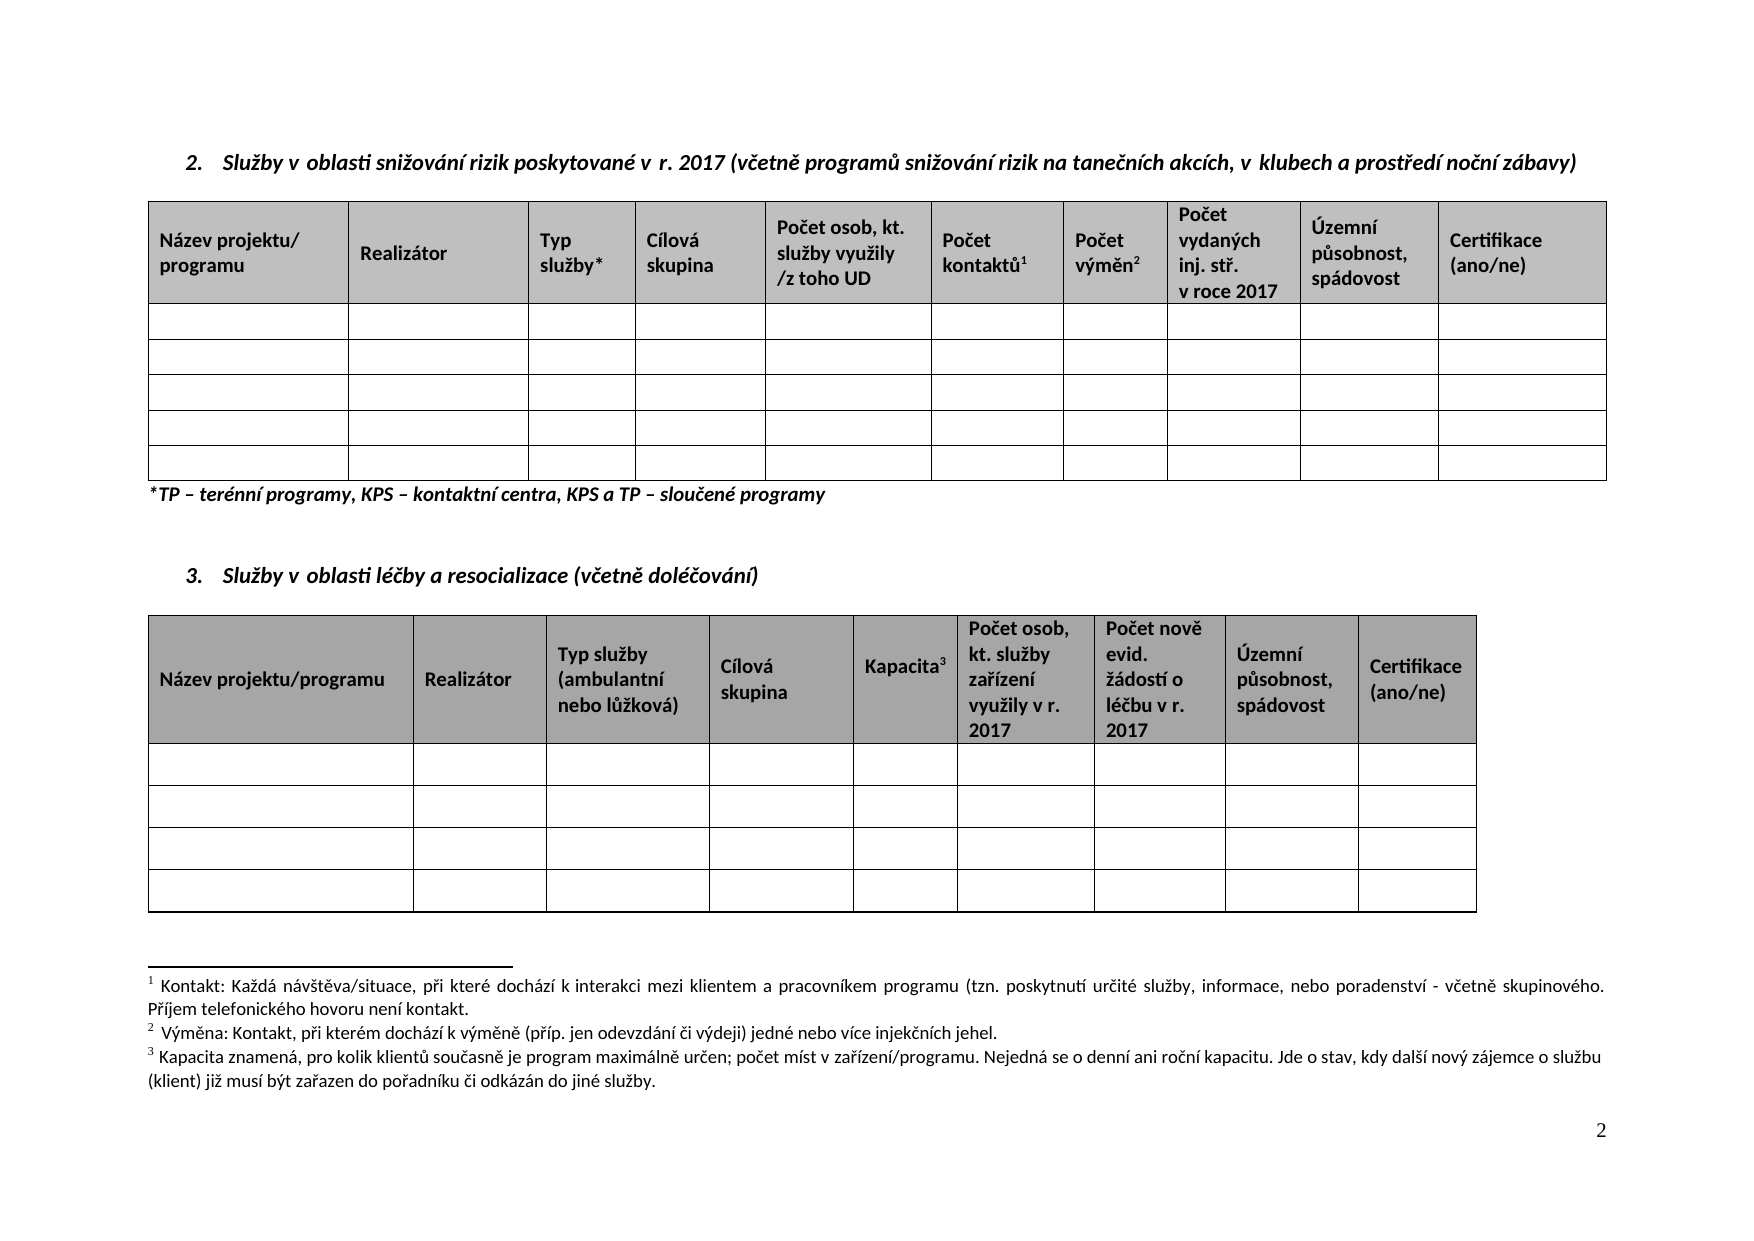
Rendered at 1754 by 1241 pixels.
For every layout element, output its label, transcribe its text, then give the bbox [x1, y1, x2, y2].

table_cell [932, 446, 1063, 480]
table_cell [636, 446, 765, 480]
table_cell [349, 446, 528, 480]
table_cell [547, 870, 709, 911]
table_cell [958, 870, 1094, 911]
list Služby v oblasti léčby a resocializace (včetně doléčování) [185, 562, 1606, 589]
table_cell [710, 870, 853, 911]
table_cell [1301, 411, 1438, 445]
table_cell [710, 744, 853, 785]
table_cell [547, 828, 709, 869]
table_cell [710, 828, 853, 869]
text *TP – terénní programy, KPS – kontaktní centra, KPS a TP – sloučené programy [148, 481, 1606, 507]
table_cell [149, 375, 348, 409]
table_cell [1064, 411, 1167, 445]
table_cell [1439, 304, 1606, 339]
table_header Územní působnost, spádovost [1226, 616, 1358, 743]
table_cell [1301, 340, 1438, 374]
table_cell [766, 446, 931, 480]
table_cell [529, 446, 635, 480]
table_cell [529, 304, 635, 339]
table_cell [636, 340, 765, 374]
table_cell [1168, 411, 1300, 445]
table_cell [932, 340, 1063, 374]
table_cell [1359, 744, 1476, 785]
table_cell [766, 304, 931, 339]
table_cell [1359, 786, 1476, 827]
table_header Počet osob, kt. služby zařízení využily v r. 2017 [958, 616, 1094, 743]
table_cell [414, 744, 546, 785]
table_header Počet nově evid. žádostí o léčbu v r. 2017 [1095, 616, 1225, 743]
table_cell [1439, 411, 1606, 445]
table_cell [1064, 340, 1167, 374]
table_cell [636, 304, 765, 339]
table_cell [149, 828, 413, 869]
table_header Název projektu/ programu [149, 202, 348, 303]
table_cell [149, 744, 413, 785]
table_cell [710, 786, 853, 827]
table_cell [958, 786, 1094, 827]
table_cell [1168, 340, 1300, 374]
table_cell [1095, 786, 1225, 827]
table_cell [932, 375, 1063, 409]
table_cell [766, 340, 931, 374]
table_cell [414, 828, 546, 869]
table_cell [932, 411, 1063, 445]
table_cell [149, 786, 413, 827]
table_header Územní působnost, spádovost [1301, 202, 1438, 303]
table_cell [1095, 744, 1225, 785]
table_header Certifikace (ano/ne) [1359, 616, 1476, 743]
table_cell [1226, 744, 1358, 785]
table_header Počet kontaktů [932, 202, 1063, 303]
table_cell [1168, 446, 1300, 480]
table_cell [1301, 375, 1438, 409]
table_cell [1301, 446, 1438, 480]
table_header Název projektu/programu [149, 616, 413, 743]
table_cell [414, 870, 546, 911]
table_cell [854, 786, 957, 827]
table_cell [1064, 304, 1167, 339]
table_header Počet vydaných inj. stř. v roce 2017 [1168, 202, 1300, 303]
table_cell [1439, 375, 1606, 409]
table_header Realizátor [349, 202, 528, 303]
list Služby v oblasti snižování rizik poskytované v r. 2017 (včetně programů snižování rizik na tanečních akcích, v klubech a prostředí noční zábavy) [185, 148, 1606, 176]
table_cell [1095, 870, 1225, 911]
table_cell [636, 375, 765, 409]
table_cell [1168, 304, 1300, 339]
table_cell [149, 340, 348, 374]
table_cell [547, 744, 709, 785]
table_cell [1301, 304, 1438, 339]
table_cell [1359, 870, 1476, 911]
table_cell [958, 828, 1094, 869]
table_header Typ služby (ambulantní nebo lůžková) [547, 616, 709, 743]
table_cell [854, 744, 957, 785]
table_header Certifikace (ano/ne) [1439, 202, 1606, 303]
table_cell [958, 744, 1094, 785]
table_cell [1064, 375, 1167, 409]
table_cell [529, 340, 635, 374]
table_header Počet osob, kt. služby využily /z toho UD [766, 202, 931, 303]
table_header Cílová skupina [636, 202, 765, 303]
table_cell [766, 411, 931, 445]
table_cell [414, 786, 546, 827]
table_cell [349, 411, 528, 445]
table_cell [766, 375, 931, 409]
table_cell [1168, 375, 1300, 409]
table_header Kapacita [854, 616, 957, 743]
table_cell [636, 411, 765, 445]
table_cell [149, 304, 348, 339]
table_header Počet výměn [1064, 202, 1167, 303]
table_cell [1439, 340, 1606, 374]
table_cell [854, 828, 957, 869]
table_cell [349, 375, 528, 409]
table_cell [1095, 828, 1225, 869]
table_cell [149, 446, 348, 480]
table_cell [529, 375, 635, 409]
table_cell [529, 411, 635, 445]
table_cell [349, 340, 528, 374]
table_cell [1439, 446, 1606, 480]
table_cell [547, 786, 709, 827]
table_cell [854, 870, 957, 911]
table_cell [149, 870, 413, 911]
table_cell [1064, 446, 1167, 480]
table_header Cílová skupina [710, 616, 853, 743]
table_cell [1226, 828, 1358, 869]
table_cell [1359, 828, 1476, 869]
table_cell [149, 411, 348, 445]
table_cell [932, 304, 1063, 339]
table_cell [349, 304, 528, 339]
table_cell [1226, 870, 1358, 911]
table_header Realizátor [414, 616, 546, 743]
table_cell [1226, 786, 1358, 827]
table_header Typ služby* [529, 202, 635, 303]
